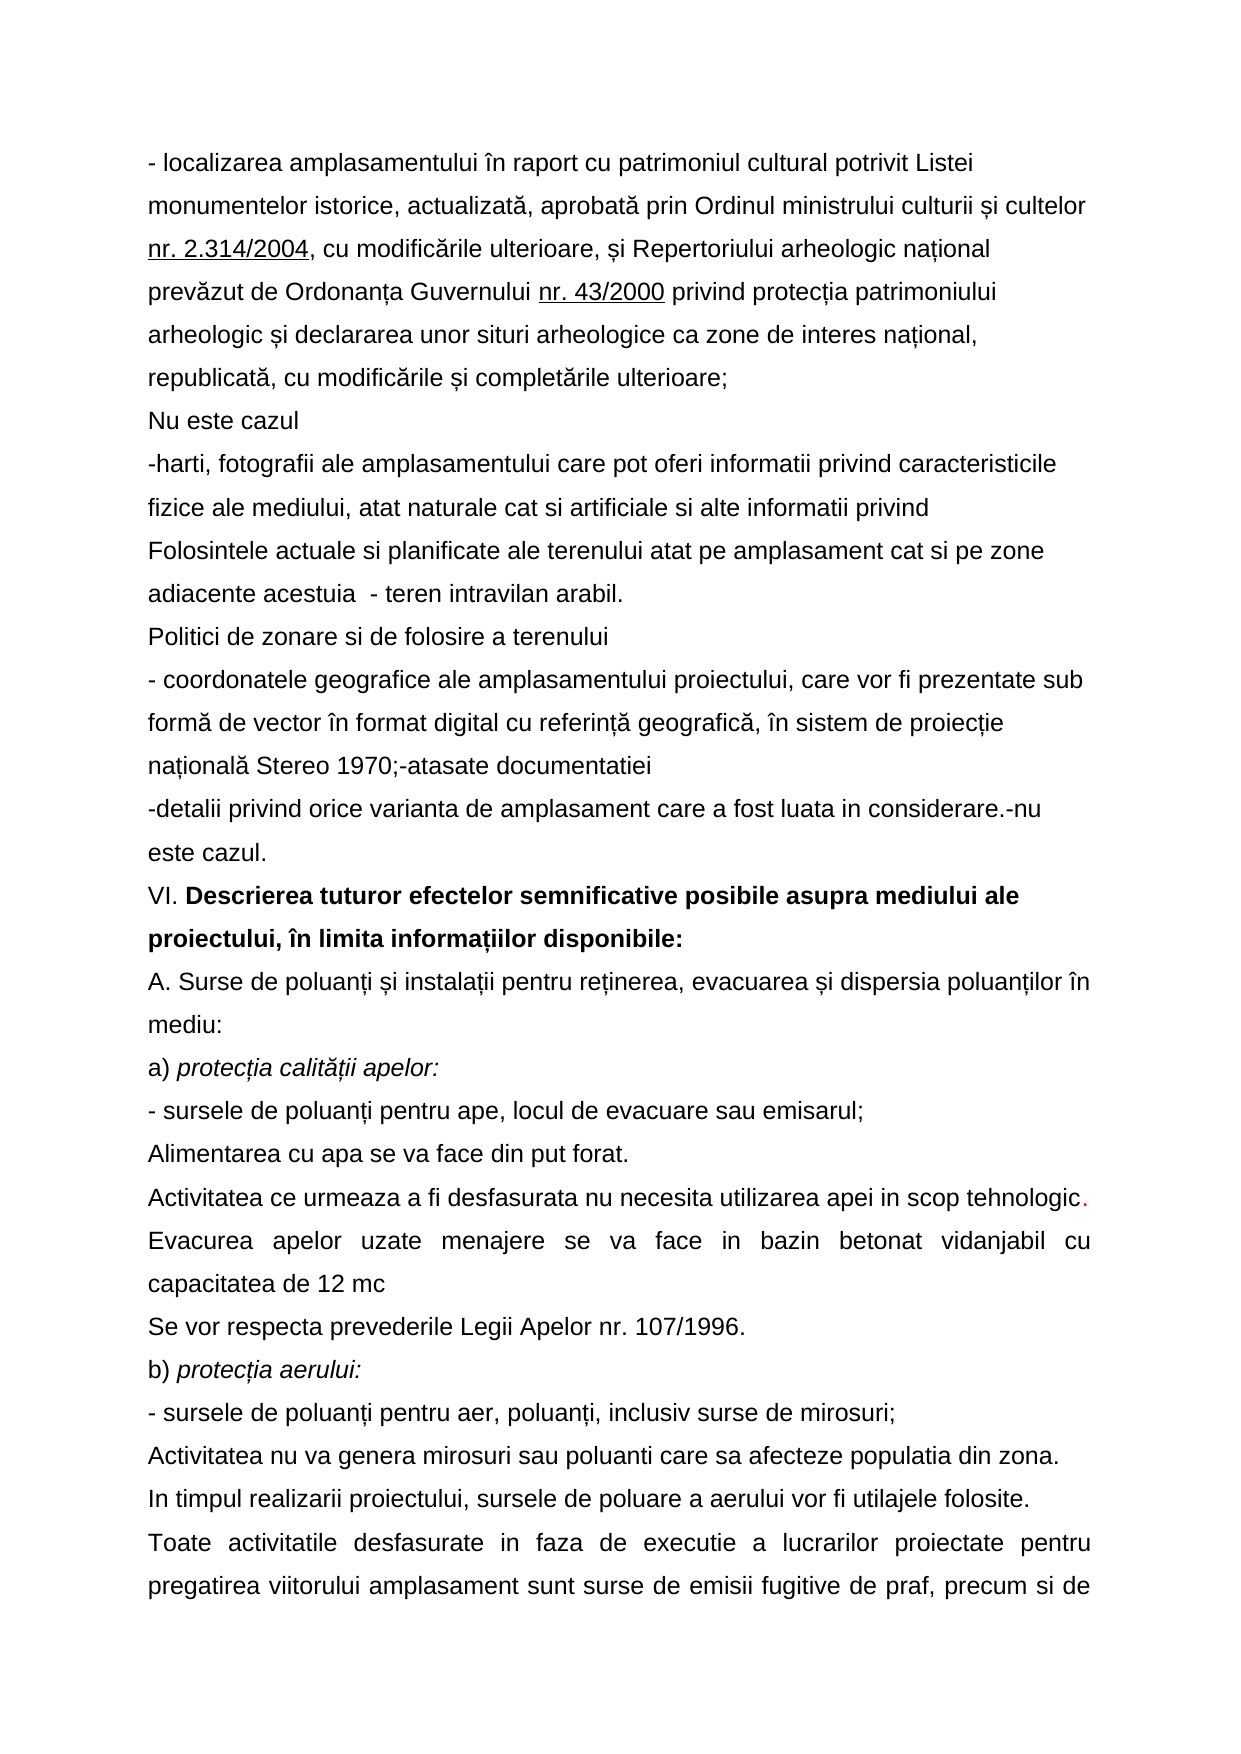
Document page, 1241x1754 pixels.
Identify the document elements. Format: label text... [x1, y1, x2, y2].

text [148, 1528, 1093, 1599]
text - localizarea amplasamentului în raport cu patrimoniul cultural potrivit Listei monumentelor istorice, actualizată, aprobată prin Ordinul ministrului culturii și cultelor nr. 2.314/2004, cu modificările ulterioare, și Repertoriului arheologic național prevăzut de Ordonanța Guvernului nr. 43/2000 privind protecția patrimoniului arheologic și declararea unor situri arheologice ca zone de interes național, republicată, cu modificările și completările ulterioare; [148, 148, 1093, 392]
text Alimentarea cu apa se va face din put forat. [148, 1139, 1093, 1168]
text Activitatea ce urmeaza a fi desfasurata nu necesita utilizarea apei in scop tehnologic. [148, 1183, 1093, 1211]
text - sursele de poluanți pentru aer, poluanți, inclusiv surse de mirosuri; [148, 1398, 1093, 1427]
text -detalii privind orice varianta de amplasament care a fost luata in considerare.-nu este cazul. [148, 794, 1093, 866]
text a) protecția calității apelor: [148, 1053, 1093, 1082]
text Se vor respecta prevederile Legii Apelor nr. 107/1996. [148, 1312, 1093, 1341]
text Evacurea apelor uzate menajere se va face in bazin betonat vidanjabil cu capacitatea de 12 mc [148, 1226, 1093, 1298]
text -harti, fotografii ale amplasamentului care pot oferi informatii privind caracteristicile fizice ale mediului, atat naturale cat si artificiale si alte informatii privind [148, 449, 1093, 521]
text - coordonatele geografice ale amplasamentului proiectului, care vor fi prezentate sub formă de vector în format digital cu referință geografică, în sistem de proiecție națională Stereo 1970;-atasate documentatiei [148, 665, 1093, 780]
text Activitatea nu va genera mirosuri sau poluanti care sa afecteze populatia din zona. [148, 1441, 1093, 1470]
text A. Surse de poluanți și instalații pentru reținerea, evacuarea și dispersia poluanților în mediu: [148, 967, 1093, 1039]
text Folosintele actuale si planificate ale terenului atat pe amplasament cat si pe zone adiacente acestuia - teren intravilan arabil. [148, 536, 1093, 608]
text Nu este cazul [148, 406, 1093, 435]
text b) protecția aerului: [148, 1355, 1093, 1384]
text - sursele de poluanți pentru ape, locul de evacuare sau emisarul; [148, 1096, 1093, 1125]
text Politici de zonare si de folosire a terenului [148, 622, 1093, 651]
text VI. Descrierea tuturor efectelor semnificative posibile asupra mediului ale proiectului, în limita informațiilor disponibile: [148, 881, 1093, 953]
text In timpul realizarii proiectului, sursele de poluare a aerului vor fi utilajele folosite. [148, 1484, 1093, 1513]
